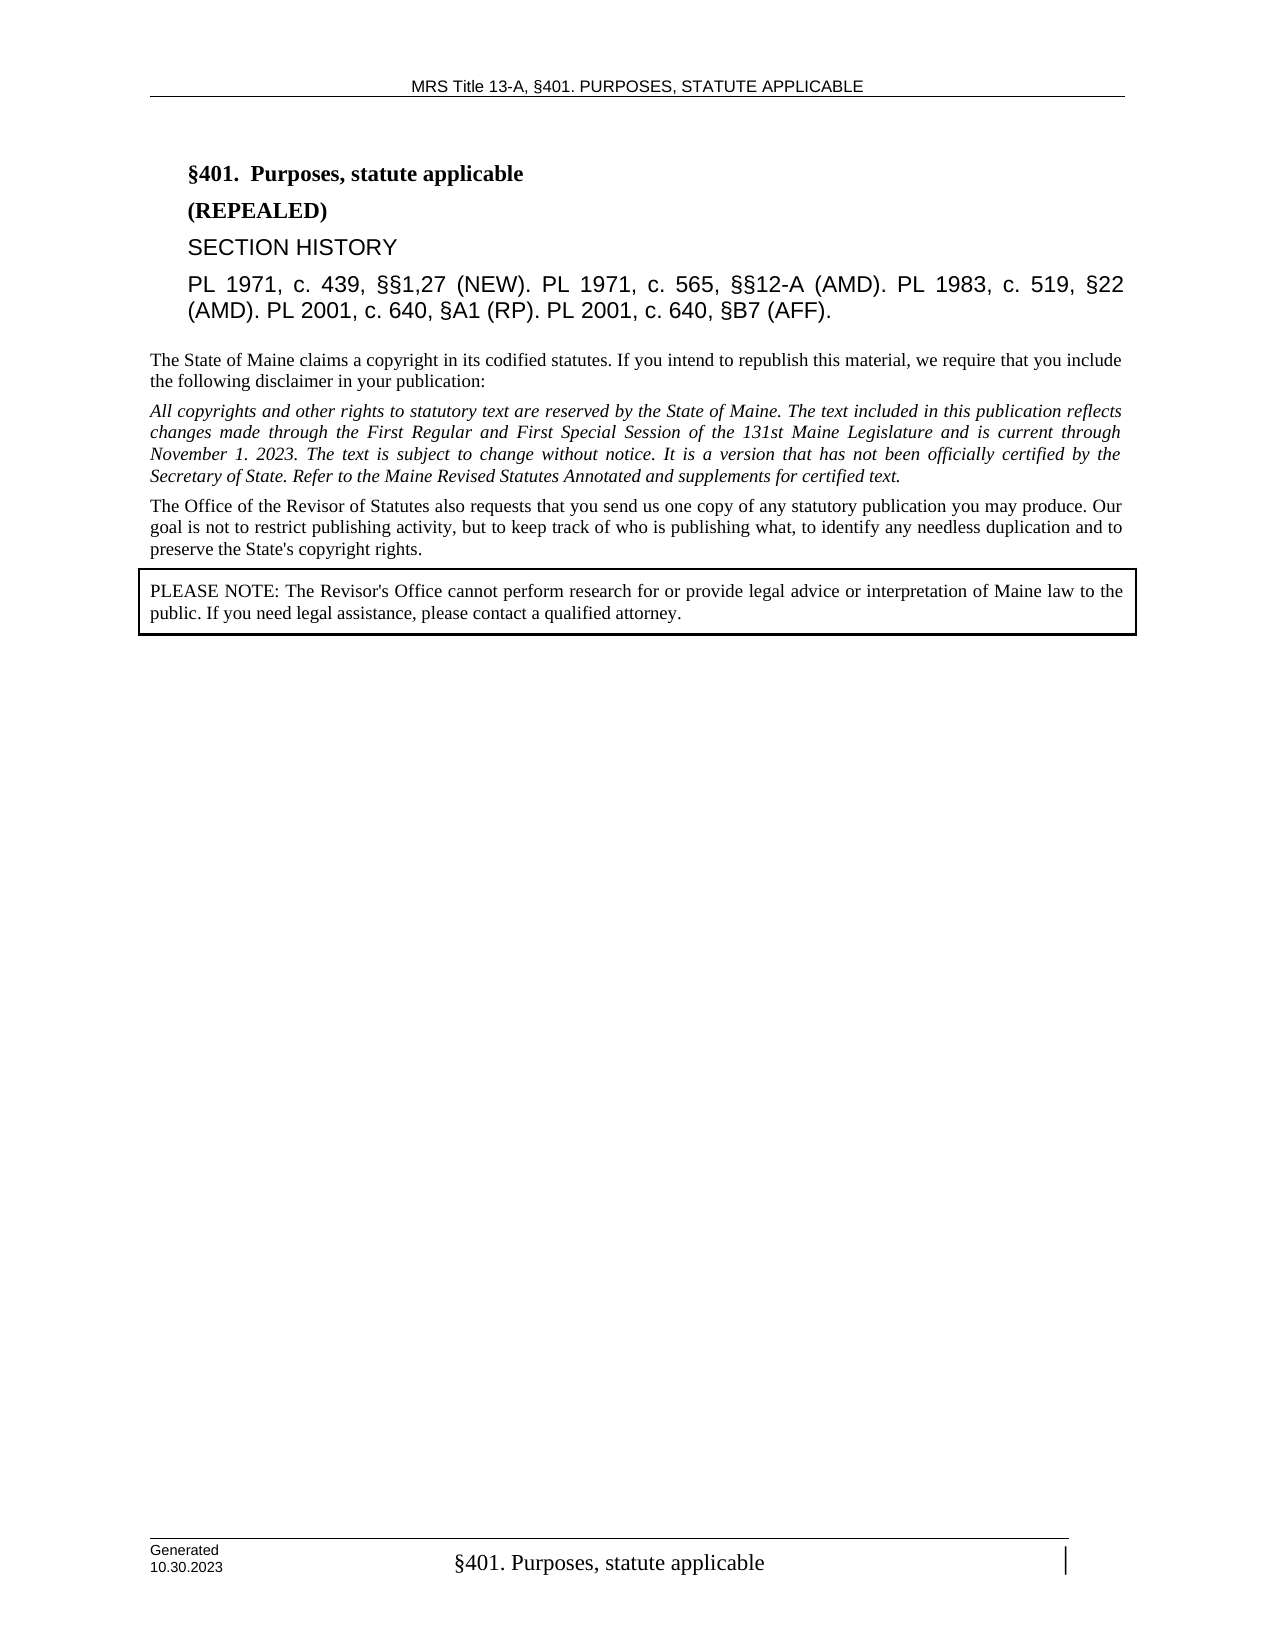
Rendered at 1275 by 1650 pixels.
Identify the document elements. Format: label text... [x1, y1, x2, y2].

text The State of Maine claims a copyright in its codified statutes. If you intend to republish this material, we require that you include the following disclaimer in your publication: [150, 348, 1125, 392]
text All copyrights and other rights to statutory text are reserved by the State of Maine. The text included in this publication reflects changes made through the First Regular and First Special Session of the 131st Maine Legislature and is current through November 1. 2023 . The text is subject to change without notice. It is a version that has not been officially certified by the Secretary of State. Refer to the Maine Revised Statutes Annotated and supplements for certified text. [150, 400, 1125, 486]
text SECTION HISTORY [187, 234, 1125, 260]
text §401. Purposes, statute applicable [187, 160, 1125, 187]
text The Office of the Revisor of Statutes also requests that you send us one copy of any statutory publication you may produce. Our goal is not to restrict publishing activity, but to keep track of who is publishing what, to identify any needless duplication and to preserve the State's copyright rights. [150, 494, 1125, 559]
text PLEASE NOTE: The Revisor's Office cannot perform research for or provide legal advice or interpretation of Maine law to the public. If you need legal assistance, please contact a qualified attorney. [140, 570, 1135, 633]
text PL 1971, c. 439, §§1,27 (NEW). PL 1971, c. 565, §§12-A (AMD). PL 1983, c. 519, §22 (AMD). PL 2001, c. 640, §A1 (RP). PL 2001, c. 640, §B7 (AFF). [187, 271, 1125, 323]
text (REPEALED) [187, 197, 1125, 223]
